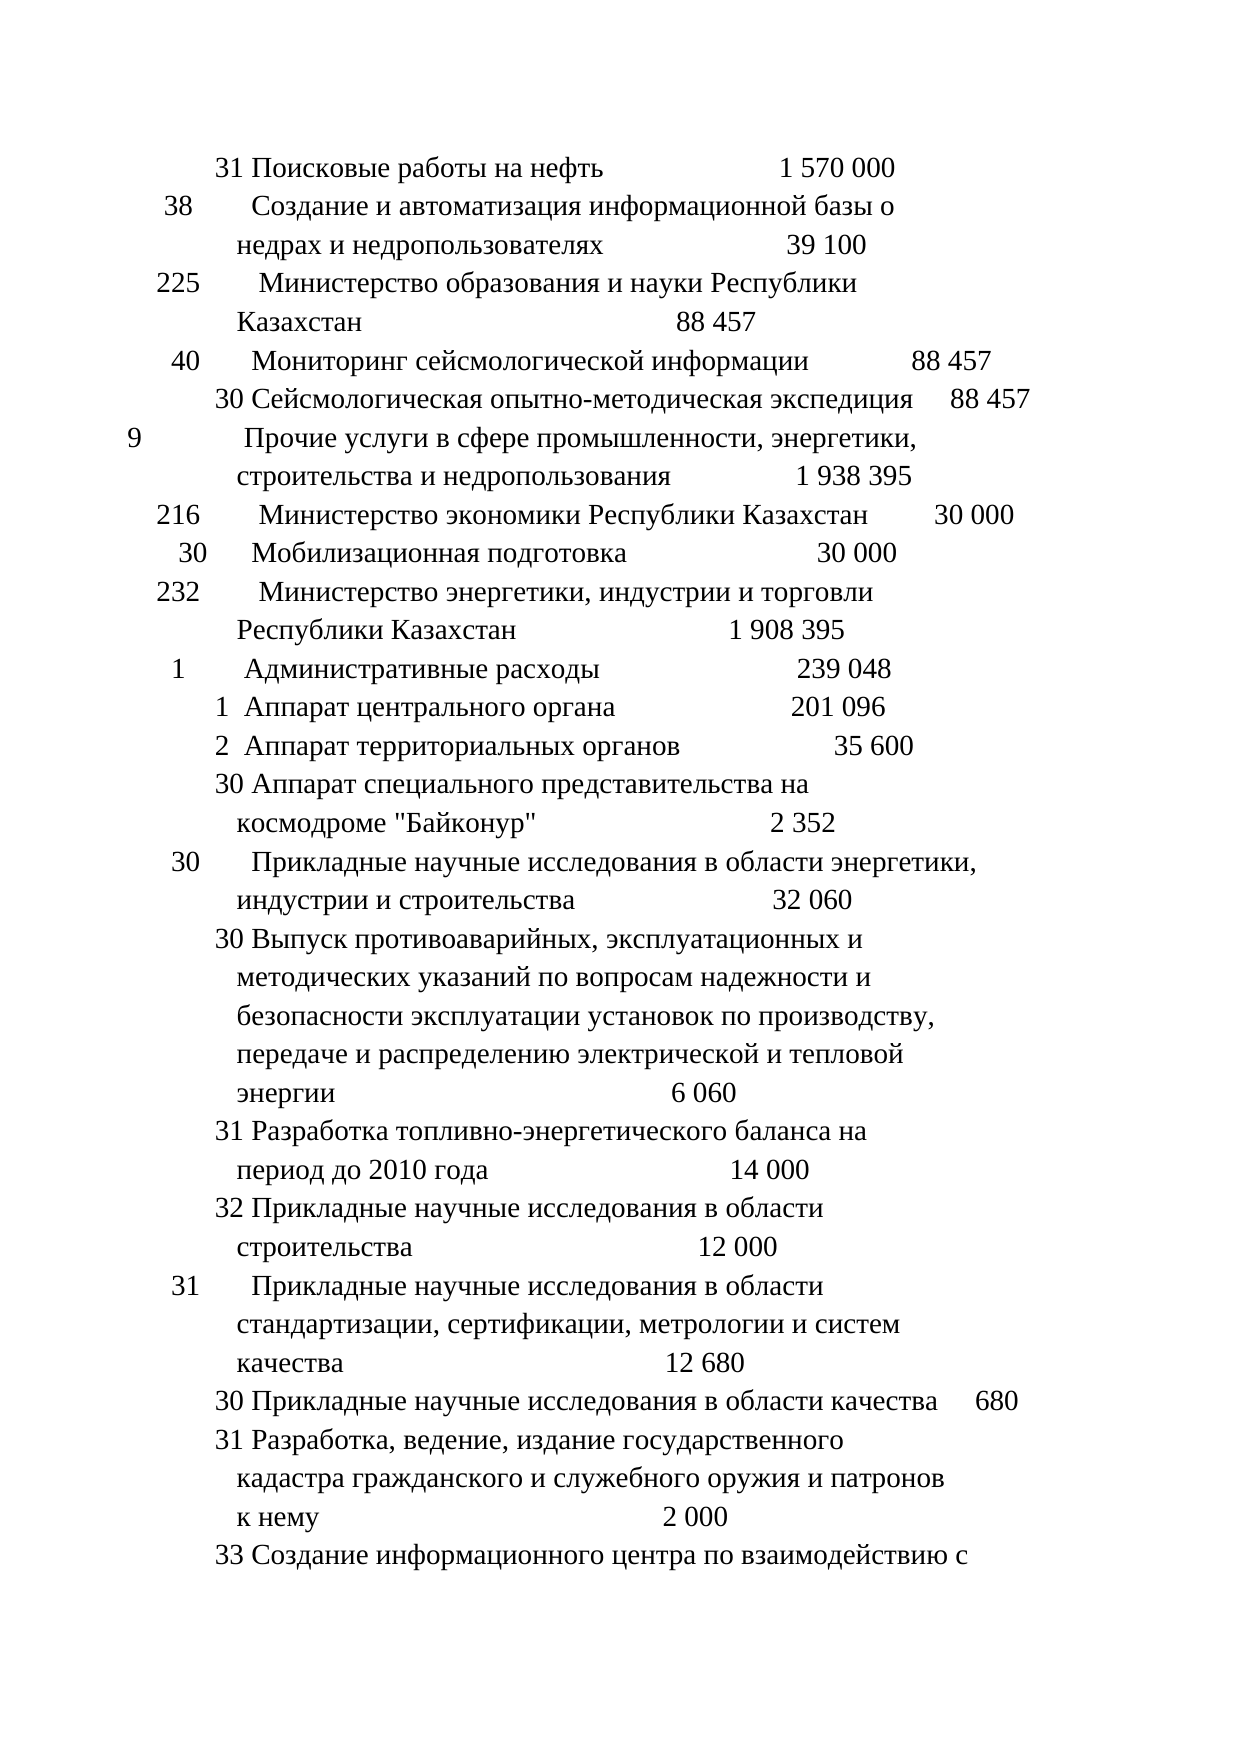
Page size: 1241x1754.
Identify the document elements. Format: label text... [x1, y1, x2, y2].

text энергии 6 060 [112, 1075, 1128, 1108]
text 31 Поисковые работы на нефть 1 570 000 [112, 150, 1128, 183]
text 38 Создание и автоматизация информационной базы о [112, 188, 1128, 222]
text Казахстан 88 457 [112, 304, 1128, 338]
text безопасности эксплуатации установок по производству, [112, 998, 1128, 1031]
text 30 Аппарат специального представительства на [112, 767, 1128, 800]
text 30 Сейсмологическая опытно-методическая экспедиция 88 457 [112, 381, 1128, 415]
text строительства 12 000 [112, 1229, 1128, 1263]
text 1 Административные расходы 239 048 [112, 651, 1128, 684]
text передаче и распределению электрической и тепловой [112, 1036, 1128, 1070]
text Республики Казахстан 1 908 395 [112, 612, 1128, 646]
text 31 Прикладные научные исследования в области [112, 1268, 1128, 1301]
text 2 Аппарат территориальных органов 35 600 [112, 728, 1128, 762]
text к нему 2 000 [112, 1499, 1128, 1532]
text 30 Мобилизационная подготовка 30 000 [112, 535, 1128, 569]
text 40 Мониторинг сейсмологической информации 88 457 [112, 343, 1128, 376]
text 31 Разработка, ведение, издание государственного [112, 1422, 1128, 1455]
text 1 Аппарат центрального органа 201 096 [112, 689, 1128, 723]
text 30 Прикладные научные исследования в области качества 680 [112, 1383, 1128, 1417]
text 32 Прикладные научные исследования в области [112, 1191, 1128, 1224]
text качества 12 680 [112, 1345, 1128, 1378]
text 232 Министерство энергетики, индустрии и торговли [112, 574, 1128, 607]
text 216 Министерство экономики Республики Казахстан 30 000 [112, 497, 1128, 530]
text недрах и недропользователях 39 100 [112, 227, 1128, 261]
text 31 Разработка топливно-энергетического баланса на [112, 1113, 1128, 1147]
text 33 Создание информационного центра по взаимодействию с [112, 1537, 1128, 1571]
text 30 Выпуск противоаварийных, эксплуатационных и [112, 921, 1128, 954]
text космодроме "Байконур" 2 352 [112, 805, 1128, 839]
text период до 2010 года 14 000 [112, 1152, 1128, 1186]
text 9 Прочие услуги в сфере промышленности, энергетики, [112, 420, 1128, 453]
text стандартизации, сертификации, метрологии и систем [112, 1306, 1128, 1340]
text строительства и недропользования 1 938 395 [112, 458, 1128, 492]
text 30 Прикладные научные исследования в области энергетики, [112, 844, 1128, 877]
text индустрии и строительства 32 060 [112, 882, 1128, 916]
text кадастра гражданского и служебного оружия и патронов [112, 1460, 1128, 1494]
text 225 Министерство образования и науки Республики [112, 266, 1128, 299]
text методических указаний по вопросам надежности и [112, 959, 1128, 993]
